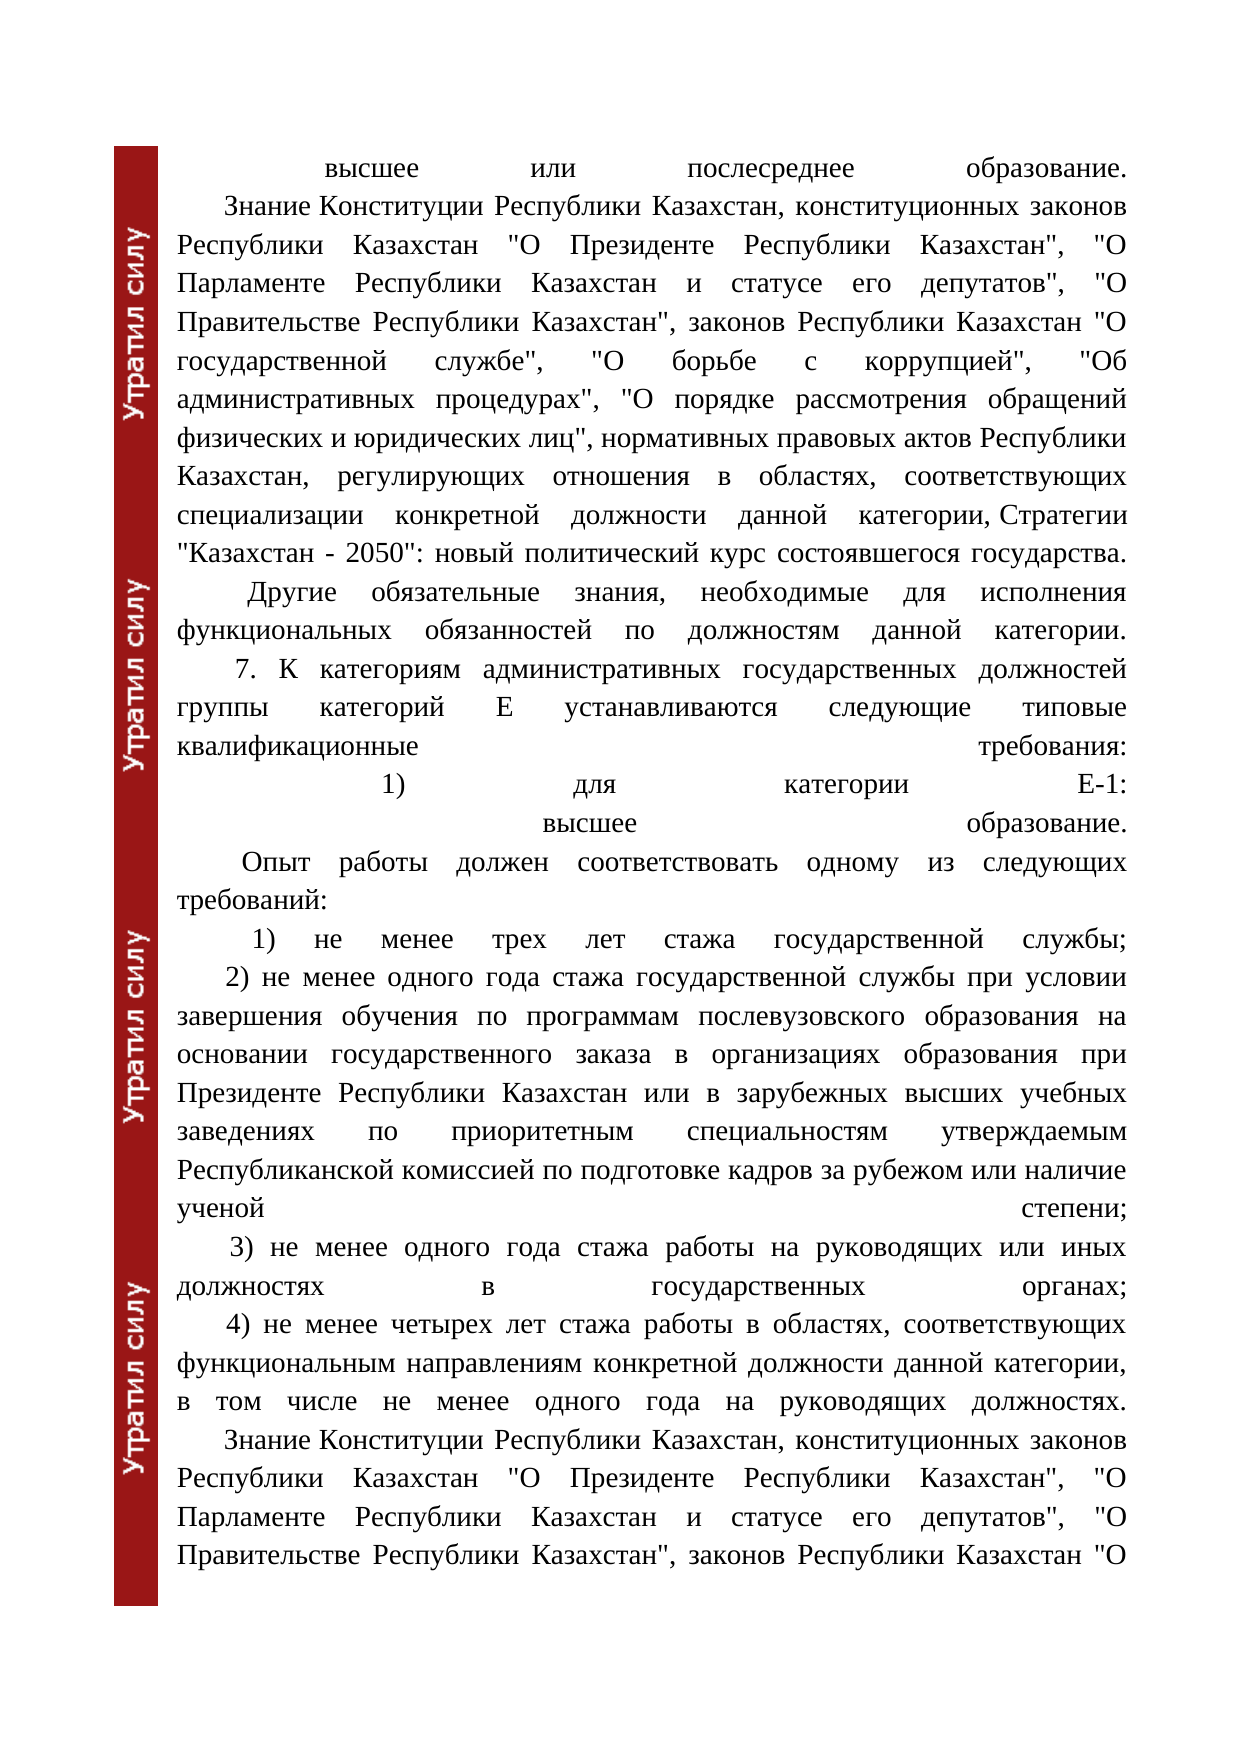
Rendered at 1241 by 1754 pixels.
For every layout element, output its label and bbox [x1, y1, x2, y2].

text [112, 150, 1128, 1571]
picture [114, 146, 158, 150]
picture [114, 1571, 158, 1606]
